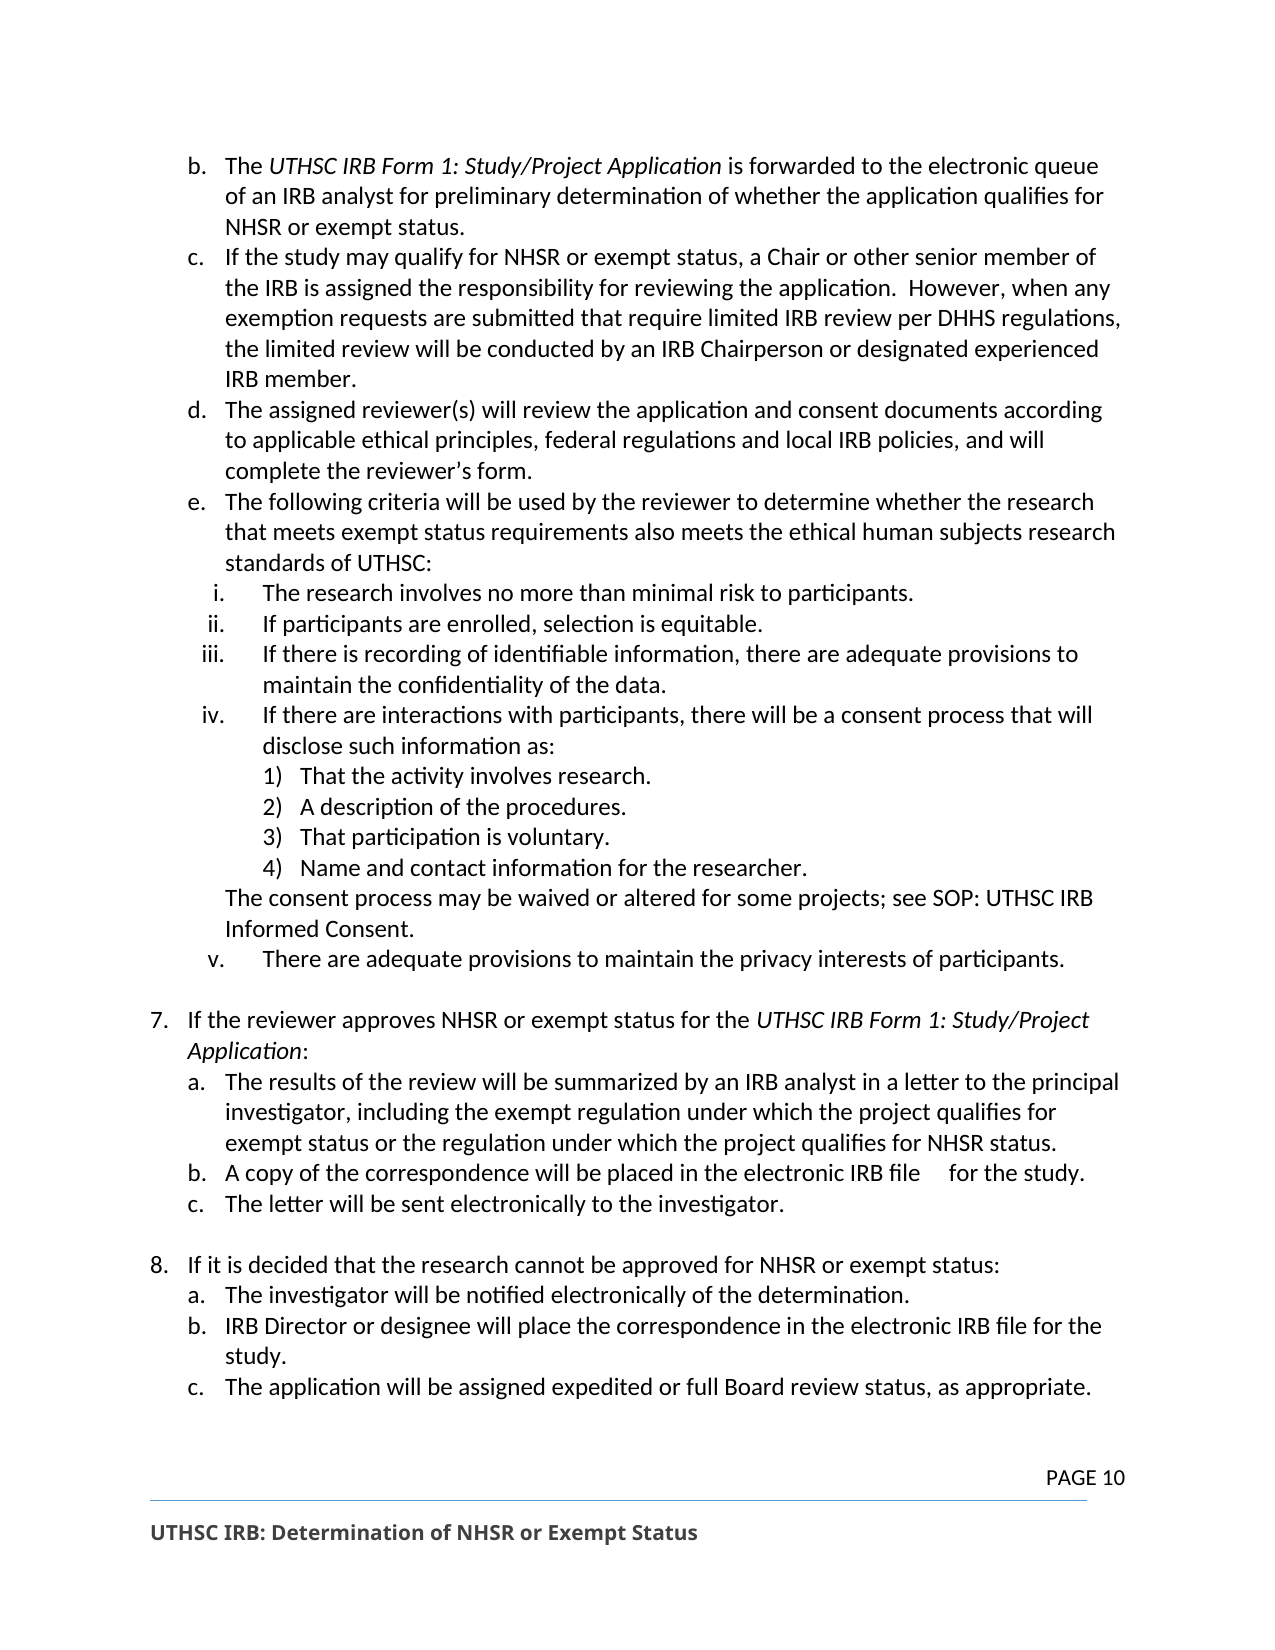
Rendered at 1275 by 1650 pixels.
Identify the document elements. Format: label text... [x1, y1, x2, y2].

list That participation is voluntary. [262, 821, 1125, 852]
list If participants are enrolled, selection is equitable. [225, 608, 1125, 638]
list A copy of the correspondence will be placed in the electronic IRB file for the study. [187, 1157, 1125, 1188]
list If there are interactions with participants, there will be a consent process that will disclose such information as: [225, 699, 1125, 760]
text e. The following criteria will be used by the reviewer to determine whether the research that meets exempt status requirements also meets the ethical human subjects research standards of UTHSC: [187, 486, 1125, 577]
text d. The assigned reviewer(s) will review the application and consent documents according to applicable ethical principles, federal regulations and local IRB policies, and will complete the reviewer’s form. [187, 394, 1125, 486]
list IRB Director or designee will place the correspondence in the electronic IRB file for the study. [187, 1310, 1125, 1371]
list The application will be assigned expedited or full Board review status, as appropriate. [187, 1371, 1125, 1401]
list The investigator will be notified electronically of the determination. [187, 1279, 1125, 1310]
list The letter will be sent electronically to the investigator. [187, 1188, 1125, 1218]
list If it is decided that the research cannot be approved for NHSR or exempt status: [150, 1249, 1125, 1279]
list The results of the review will be summarized by an IRB analyst in a letter to the principal investigator, including the exempt regulation under which the project qualifies for exempt status or the regulation under which the project qualifies for NHSR status. [187, 1066, 1125, 1157]
list That the activity involves research. [262, 760, 1125, 791]
list If there is recording of identifiable information, there are adequate provisions to maintain the confidentiality of the data. [225, 638, 1125, 699]
text The consent process may be waived or altered for some projects; see SOP: UTHSC IRB Informed Consent. [225, 882, 1125, 943]
list A description of the procedures. [262, 791, 1125, 821]
text c. If the study may qualify for NHSR or exempt status, a Chair or other senior member of the IRB is assigned the responsibility for reviewing the application. However, when any exemption requests are submitted that require limited IRB review per DHHS regulations, the limited review will be conducted by an IRB Chairperson or designated experienced IRB member. [187, 242, 1125, 394]
list If the reviewer approves NHSR or exempt status for the UTHSC IRB Form 1: Study/Project Application: [150, 1004, 1125, 1066]
text b. The UTHSC IRB Form 1: Study/Project Application is forwarded to the electronic queue of an IRB analyst for preliminary determination of whether the application qualifies for NHSR or exempt status. [187, 150, 1125, 242]
list Name and contact information for the researcher. [262, 852, 1125, 882]
list There are adequate provisions to maintain the privacy interests of participants. [225, 943, 1125, 974]
list The research involves no more than minimal risk to participants. [225, 577, 1125, 608]
